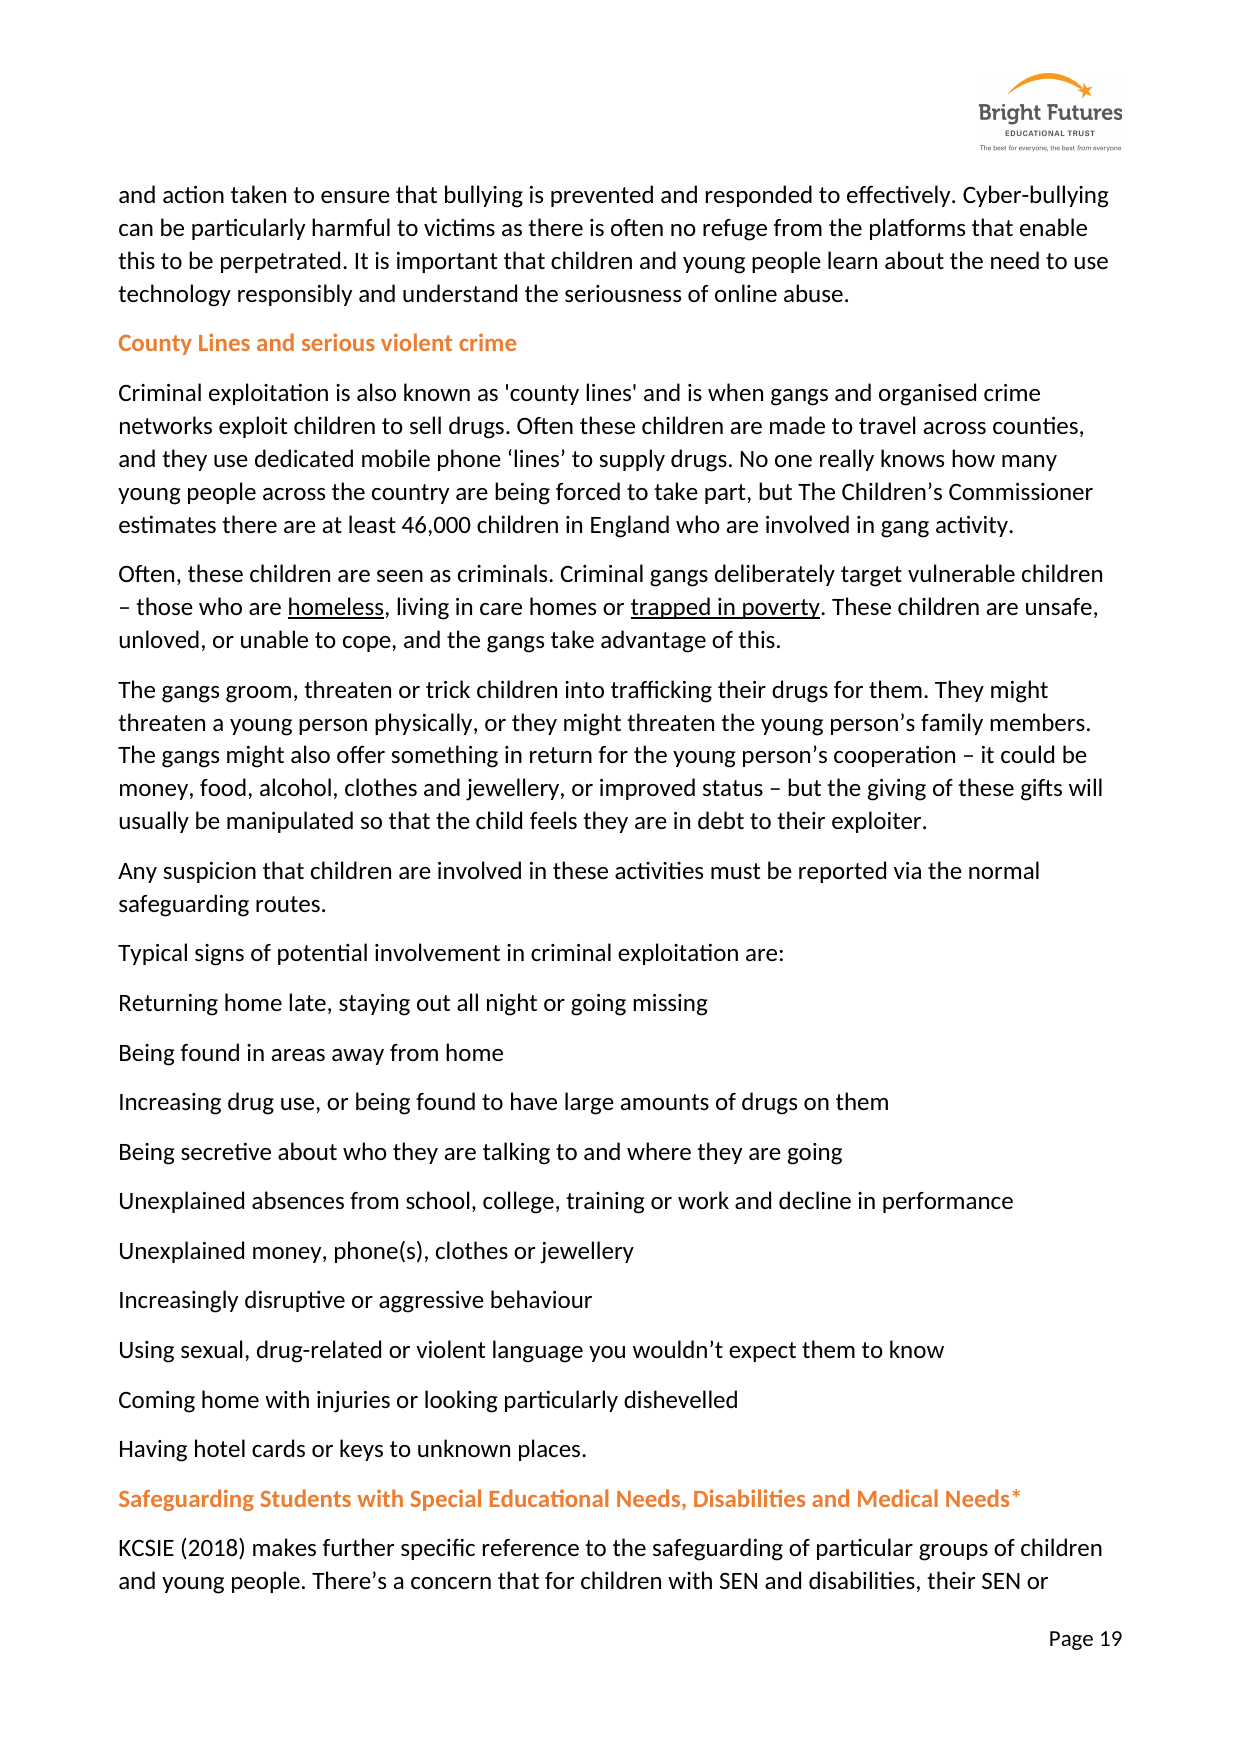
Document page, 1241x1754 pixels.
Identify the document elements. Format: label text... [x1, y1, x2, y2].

text Safeguarding Students with Special Educational Needs, Disabilities and Medical Needs* [118, 1483, 1122, 1513]
text Using sexual, drug-related or violent language you wouldn’t expect them to know [118, 1334, 1122, 1365]
text Increasing drug use, or being found to have large amounts of drugs on them [118, 1086, 1122, 1117]
text The gangs groom, threaten or trick children into trafficking their drugs for them. They might threaten a young person physically, or they might threaten the young person’s family members. The gangs might also offer something in return for the young person’s cooperation – it could be money, food, alcohol, clothes and jewellery, or improved status – but the giving of these gifts will usually be manipulated so that the child feels they are in debt to their exploiter. [118, 674, 1122, 836]
text Often, these children are seen as criminals. Criminal gangs deliberately target vulnerable children – those who are homeless, living in care homes or trapped in poverty. These children are unsafe, unloved, or unable to cope, and the gangs take advantage of this. [118, 558, 1122, 655]
text Having hotel cards or keys to unknown places. [118, 1433, 1122, 1464]
text County Lines and serious violent crime [118, 328, 1122, 358]
text Criminal exploitation is also known as 'county lines' and is when gangs and organised crime networks exploit children to sell drugs. Often these children are made to travel across counties, and they use dedicated mobile phone ‘lines’ to supply drugs. No one really knows how many young people across the country are being forced to take part, but The Children’s Commissioner estimates there are at least 46,000 children in England who are involved in gang activity. [118, 377, 1122, 539]
text Being secretive about who they are talking to and where they are going [118, 1136, 1122, 1166]
text Any suspicion that children are involved in these activities must be reported via the normal safeguarding routes. [118, 855, 1122, 918]
text Unexplained absences from school, college, training or work and decline in performance [118, 1186, 1122, 1216]
text Increasingly disruptive or aggressive behaviour [118, 1285, 1122, 1315]
text Typical signs of potential involvement in criminal exploitation are: [118, 938, 1122, 968]
text Unexplained money, phone(s), clothes or jewellery [118, 1235, 1122, 1266]
text Returning home late, staying out all night or going missing [118, 987, 1122, 1018]
text Being found in areas away from home [118, 1037, 1122, 1067]
picture [978, 73, 1123, 152]
text Coming home with injuries or looking particularly dishevelled [118, 1384, 1122, 1414]
